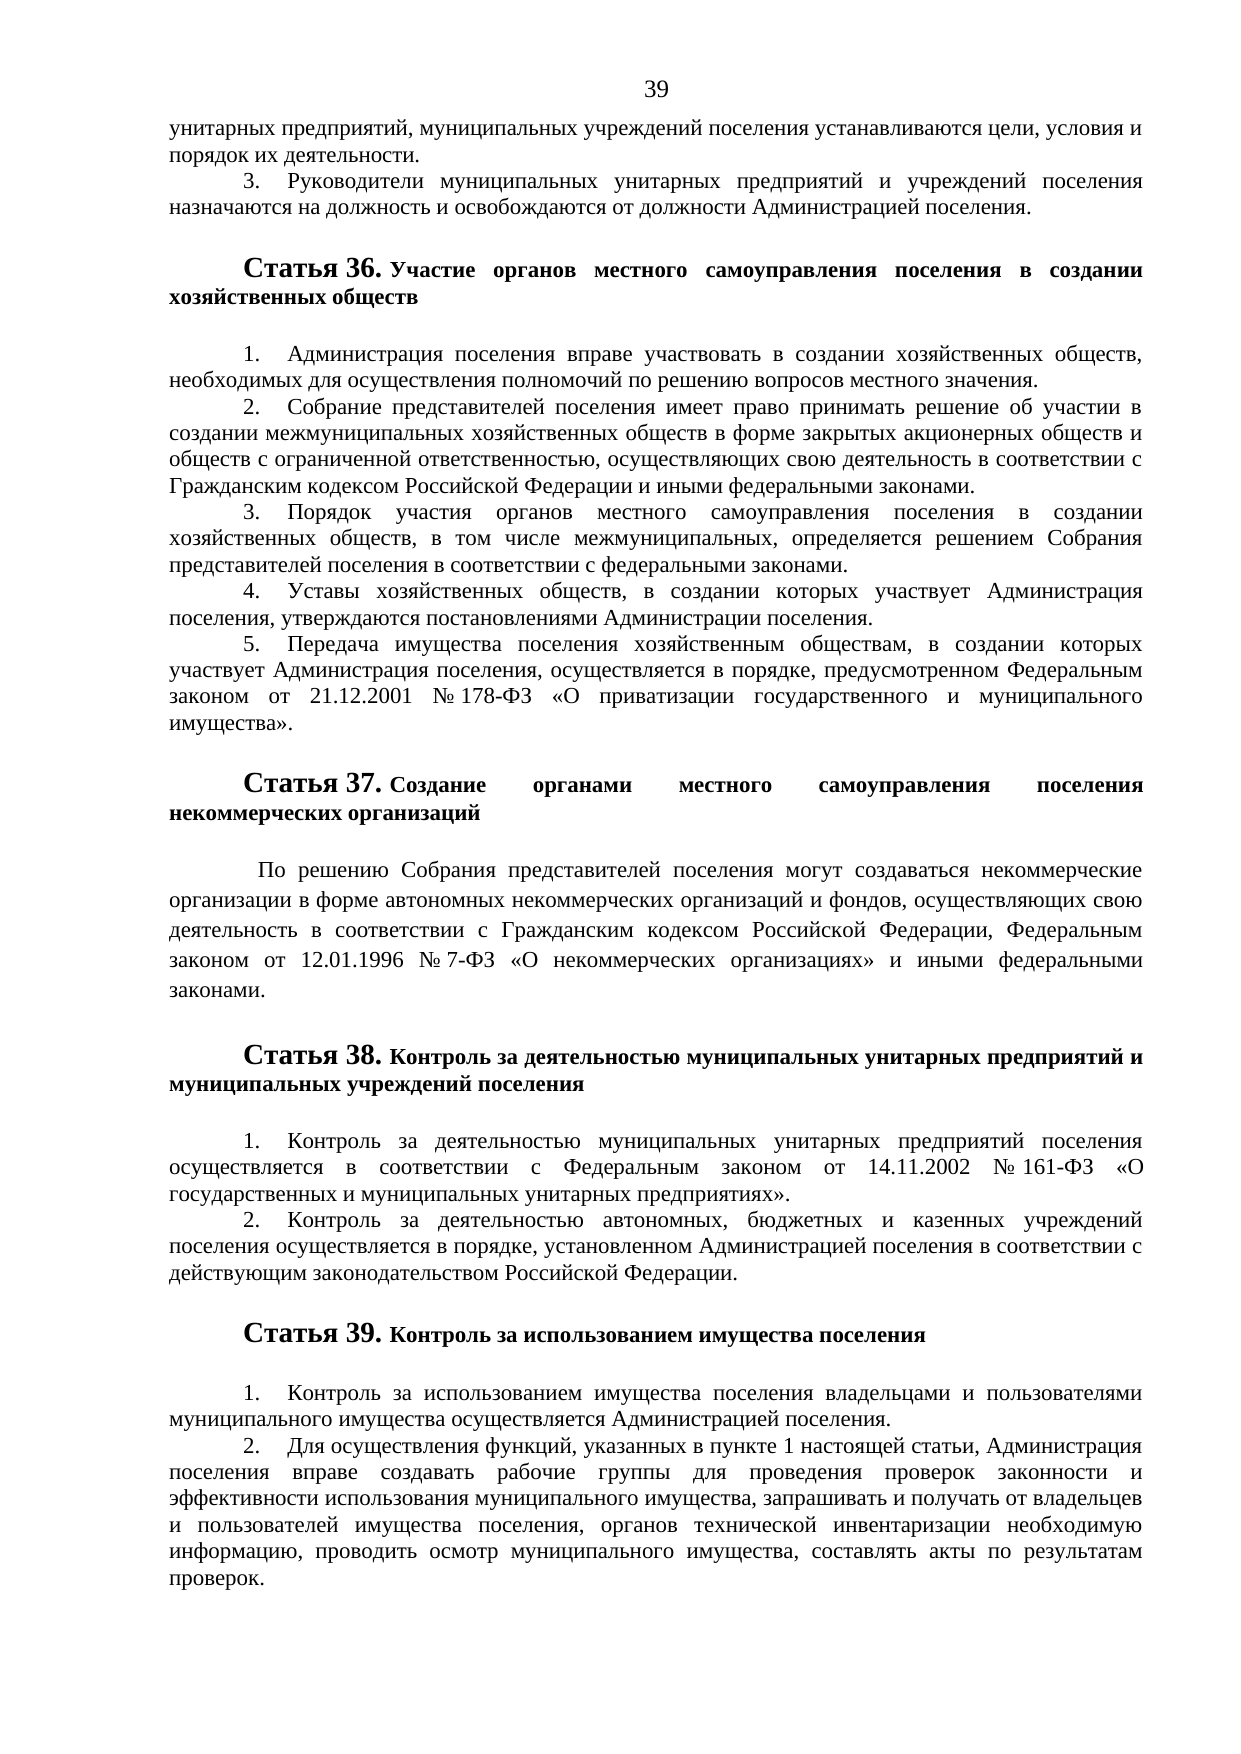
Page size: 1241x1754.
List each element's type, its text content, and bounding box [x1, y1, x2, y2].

list Контроль за деятельностью автономных, бюджетных и казенных учреждений поселения осуществляется в порядке, установленном Администрацией поселения в соответствии с действующим законодательством Российской Федерации. [169, 1206, 1144, 1285]
list Администрация поселения вправе участвовать в создании хозяйственных обществ, необходимых для осуществления полномочий по решению вопросов местного значения. [169, 340, 1144, 393]
list Руководители муниципальных унитарных предприятий и учреждений поселения назначаются на должность и освобождаются от должности Администрацией поселения. [169, 167, 1144, 220]
list Контроль за использованием имущества поселения владельцами и пользователями муниципального имущества осуществляется Администрацией поселения. [169, 1379, 1144, 1432]
list Контроль за деятельностью муниципальных унитарных предприятий поселения осуществляется в соответствии с Федеральным законом от 14.11.2002 № 161-ФЗ «О государственных и муниципальных унитарных предприятиях». [169, 1127, 1144, 1206]
list Передача имущества поселения хозяйственным обществам, в создании которых участвует Администрация поселения, осуществляется в порядке, предусмотренном Федеральным законом от 21.12.2001 № 178-ФЗ «О приватизации государственного и муниципального имущества». [169, 630, 1144, 735]
text По решению Собрания представителей поселения могут создаваться некоммерческие организации в форме автономных некоммерческих организаций и фондов, осуществляющих свою деятельность в соответствии с Гражданским кодексом Российской Федерации, Федеральным законом от 12.01.1996 № 7-ФЗ «О некоммерческих организациях» и иными федеральными законами. [169, 856, 1144, 1003]
subtitle Участие органов местного самоуправления поселения в создании хозяйственных обществ [169, 250, 1144, 310]
list Уставы хозяйственных обществ, в создании которых участвует Администрация поселения, утверждаются постановлениями Администрации поселения. [169, 577, 1144, 630]
subtitle Создание органами местного самоуправления поселения некоммерческих организаций [169, 766, 1144, 825]
list Для осуществления функций, указанных в пункте 1 настоящей статьи, Администрация поселения вправе создавать рабочие группы для проведения проверок законности и эффективности использования муниципального имущества, запрашивать и получать от владельцев и пользователей имущества поселения, органов технической инвентаризации необходимую информацию, проводить осмотр муниципального имущества, составлять акты по результатам проверок. [169, 1432, 1144, 1590]
list Собрание представителей поселения имеет право принимать решение об участии в создании межмуниципальных хозяйственных обществ в форме закрытых акционерных обществ и обществ с ограниченной ответственностью, осуществляющих свою деятельность в соответствии с Гражданским кодексом Российской Федерации и иными федеральными законами. [169, 393, 1144, 498]
subtitle Контроль за деятельностью муниципальных унитарных предприятий и муниципальных учреждений поселения [169, 1037, 1144, 1097]
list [169, 114, 1144, 167]
list Порядок участия органов местного самоуправления поселения в создании хозяйственных обществ, в том числе межмуниципальных, определяется решением Собрания представителей поселения в соответствии с федеральными законами. [169, 498, 1144, 577]
subtitle Контроль за использованием имущества поселения [169, 1315, 1144, 1349]
